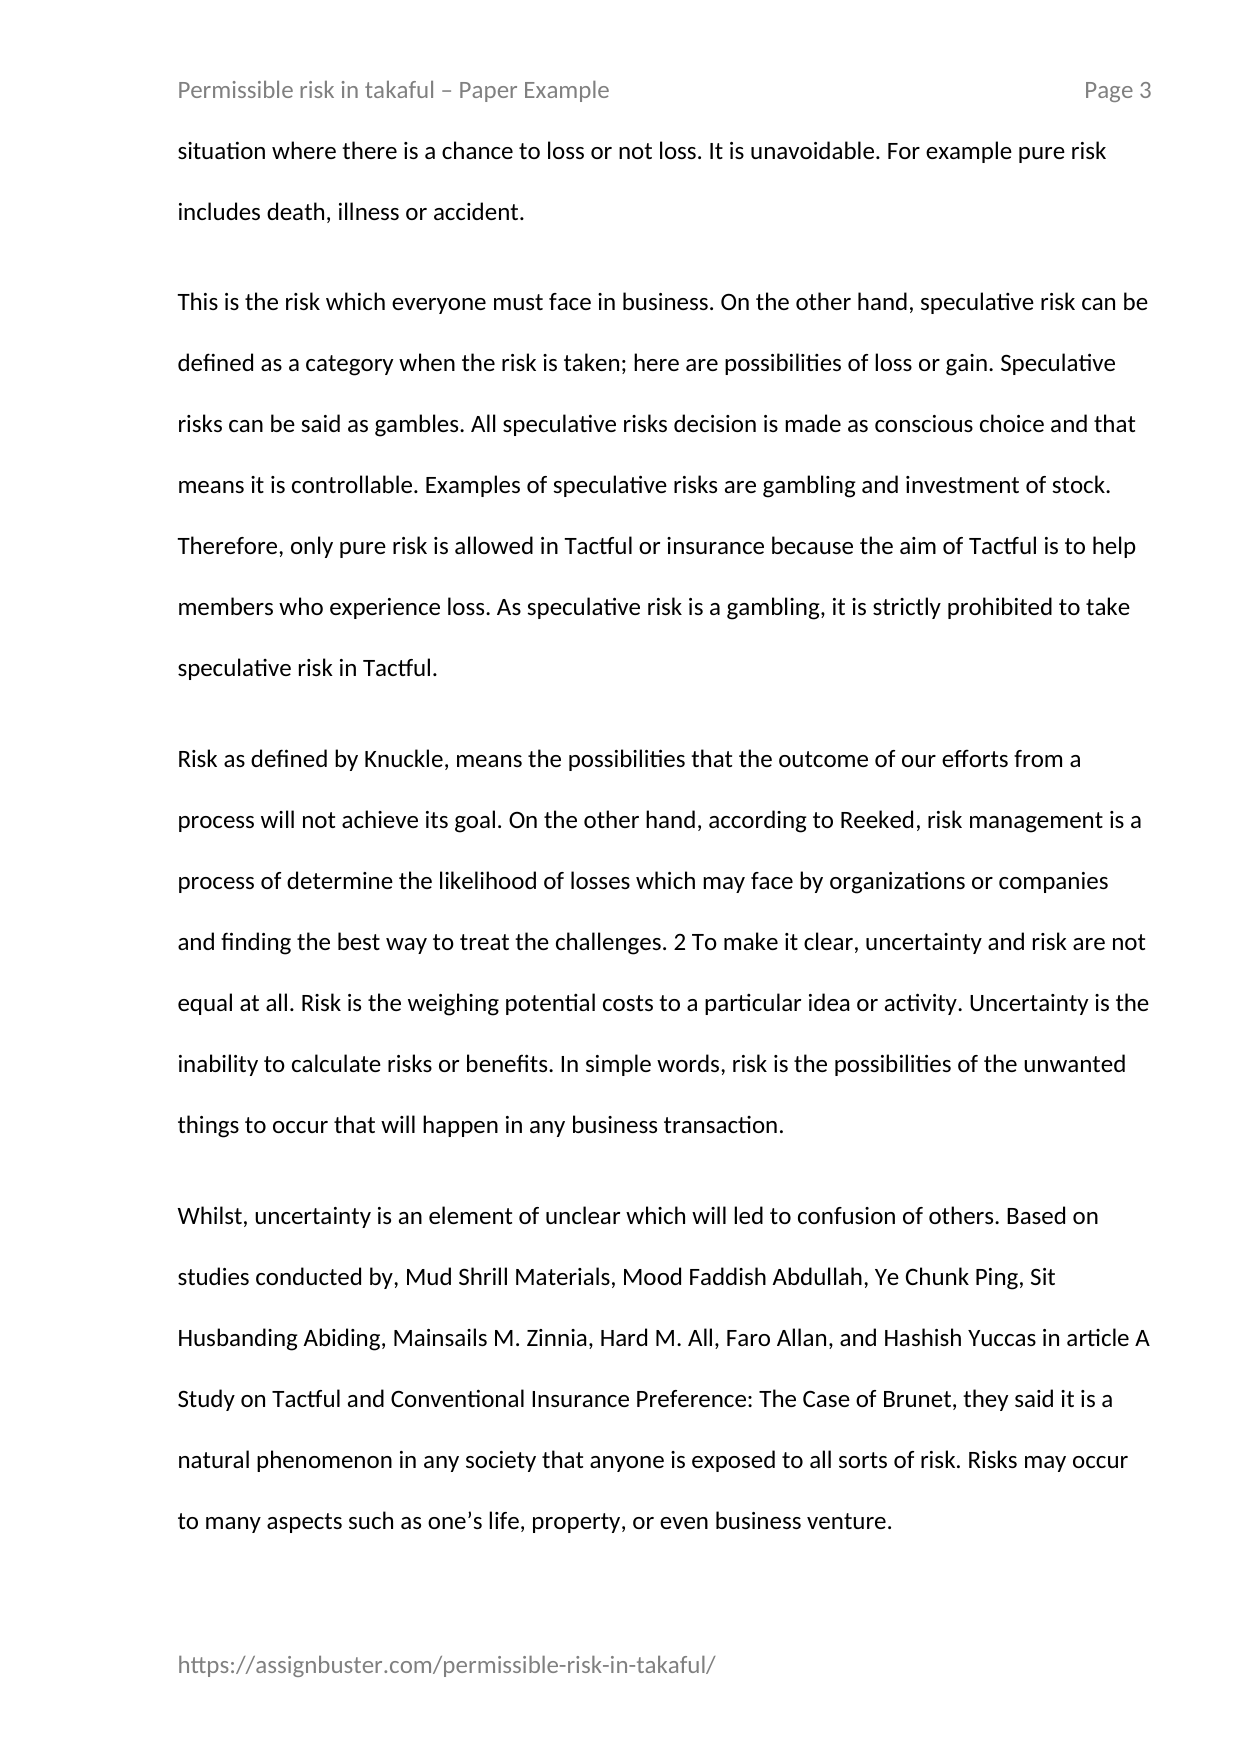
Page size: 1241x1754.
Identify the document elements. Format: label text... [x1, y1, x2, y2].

text Whilst, uncertainty is an element of unclear which will led to confusion of others. Based on studies conducted by, Mud Shrill Materials, Mood Faddish Abdullah, Ye Chunk Ping, Sit Husbanding Abiding, Mainsails M. Zinnia, Hard M. All, Faro Allan, and Hashish Yuccas in article A Study on Tactful and Conventional Insurance Preference: The Case of Brunet, they said it is a natural phenomenon in any society that anyone is exposed to all sorts of risk. Risks may occur to many aspects such as one’s life, property, or even business venture. [177, 1200, 1152, 1536]
text Risk as defined by Knuckle, means the possibilities that the outcome of our efforts from a process will not achieve its goal. On the other hand, according to Reeked, risk management is a process of determine the likelihood of losses which may face by organizations or companies and finding the best way to treat the challenges. 2 To make it clear, uncertainty and risk are not equal at all. Risk is the weighing potential costs to a particular idea or activity. Uncertainty is the inability to calculate risks or benefits. In simple words, risk is the possibilities of the unwanted things to occur that will happen in any business transaction. [177, 743, 1152, 1140]
text This is the risk which everyone must face in business. On the other hand, speculative risk can be defined as a category when the risk is taken; here are possibilities of loss or gain. Speculative risks can be said as gambles. All speculative risks decision is made as conscious choice and that means it is controllable. Examples of speculative risks are gambling and investment of stock. Therefore, only pure risk is allowed in Tactful or insurance because the aim of Tactful is to help members who experience loss. As speculative risk is a gambling, it is strictly prohibited to take speculative risk in Tactful. [177, 286, 1152, 683]
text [177, 135, 1152, 226]
